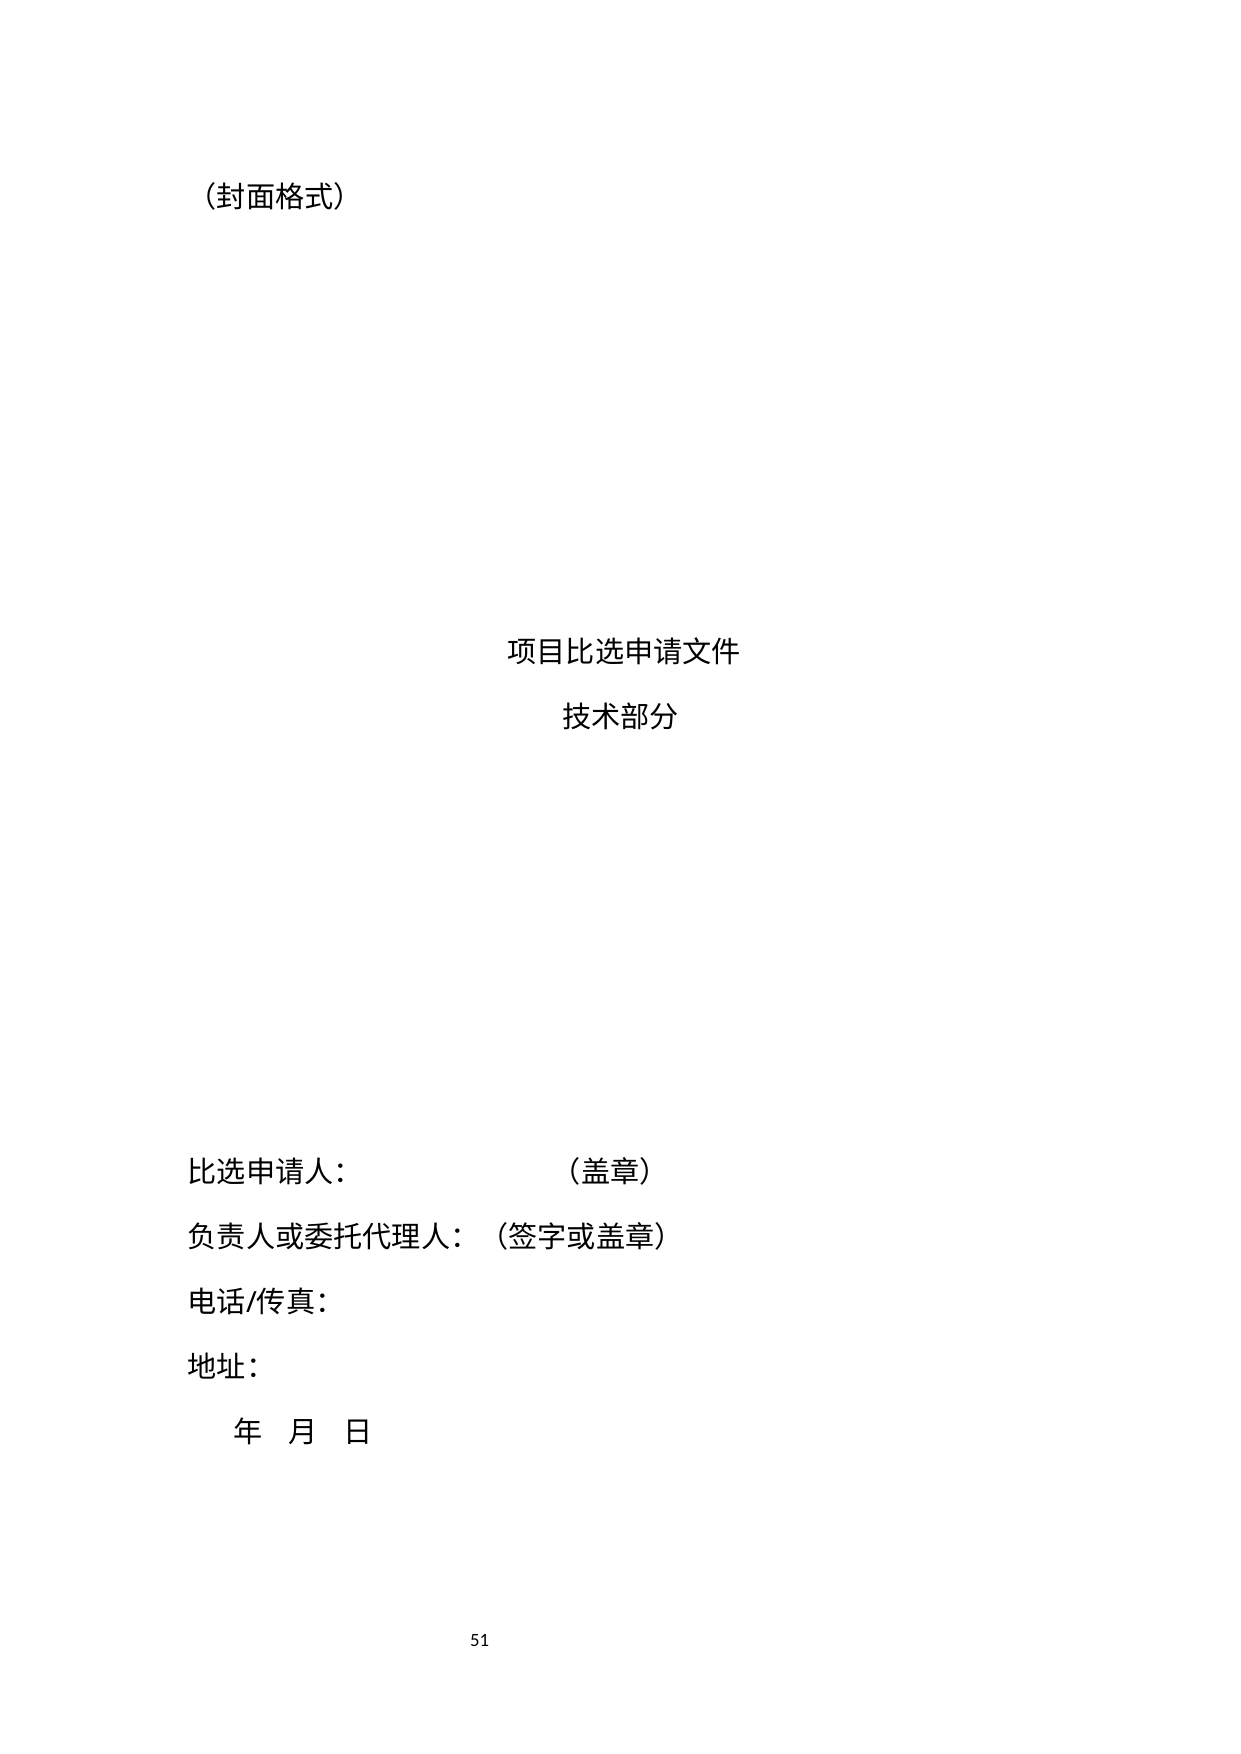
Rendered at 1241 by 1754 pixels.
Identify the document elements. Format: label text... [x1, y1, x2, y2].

text 地址： [187, 1332, 974, 1397]
text 比选申请人： （盖章） [187, 1137, 974, 1202]
text 负责人或委托代理人：（签字或盖章） [187, 1202, 974, 1267]
text 电话/传真： [187, 1267, 974, 1332]
text 年 月 日 [187, 1397, 974, 1462]
text （封面格式） [187, 162, 974, 227]
text 项目比选申请文件 [187, 617, 1053, 682]
text 技术部分 [187, 682, 1053, 747]
